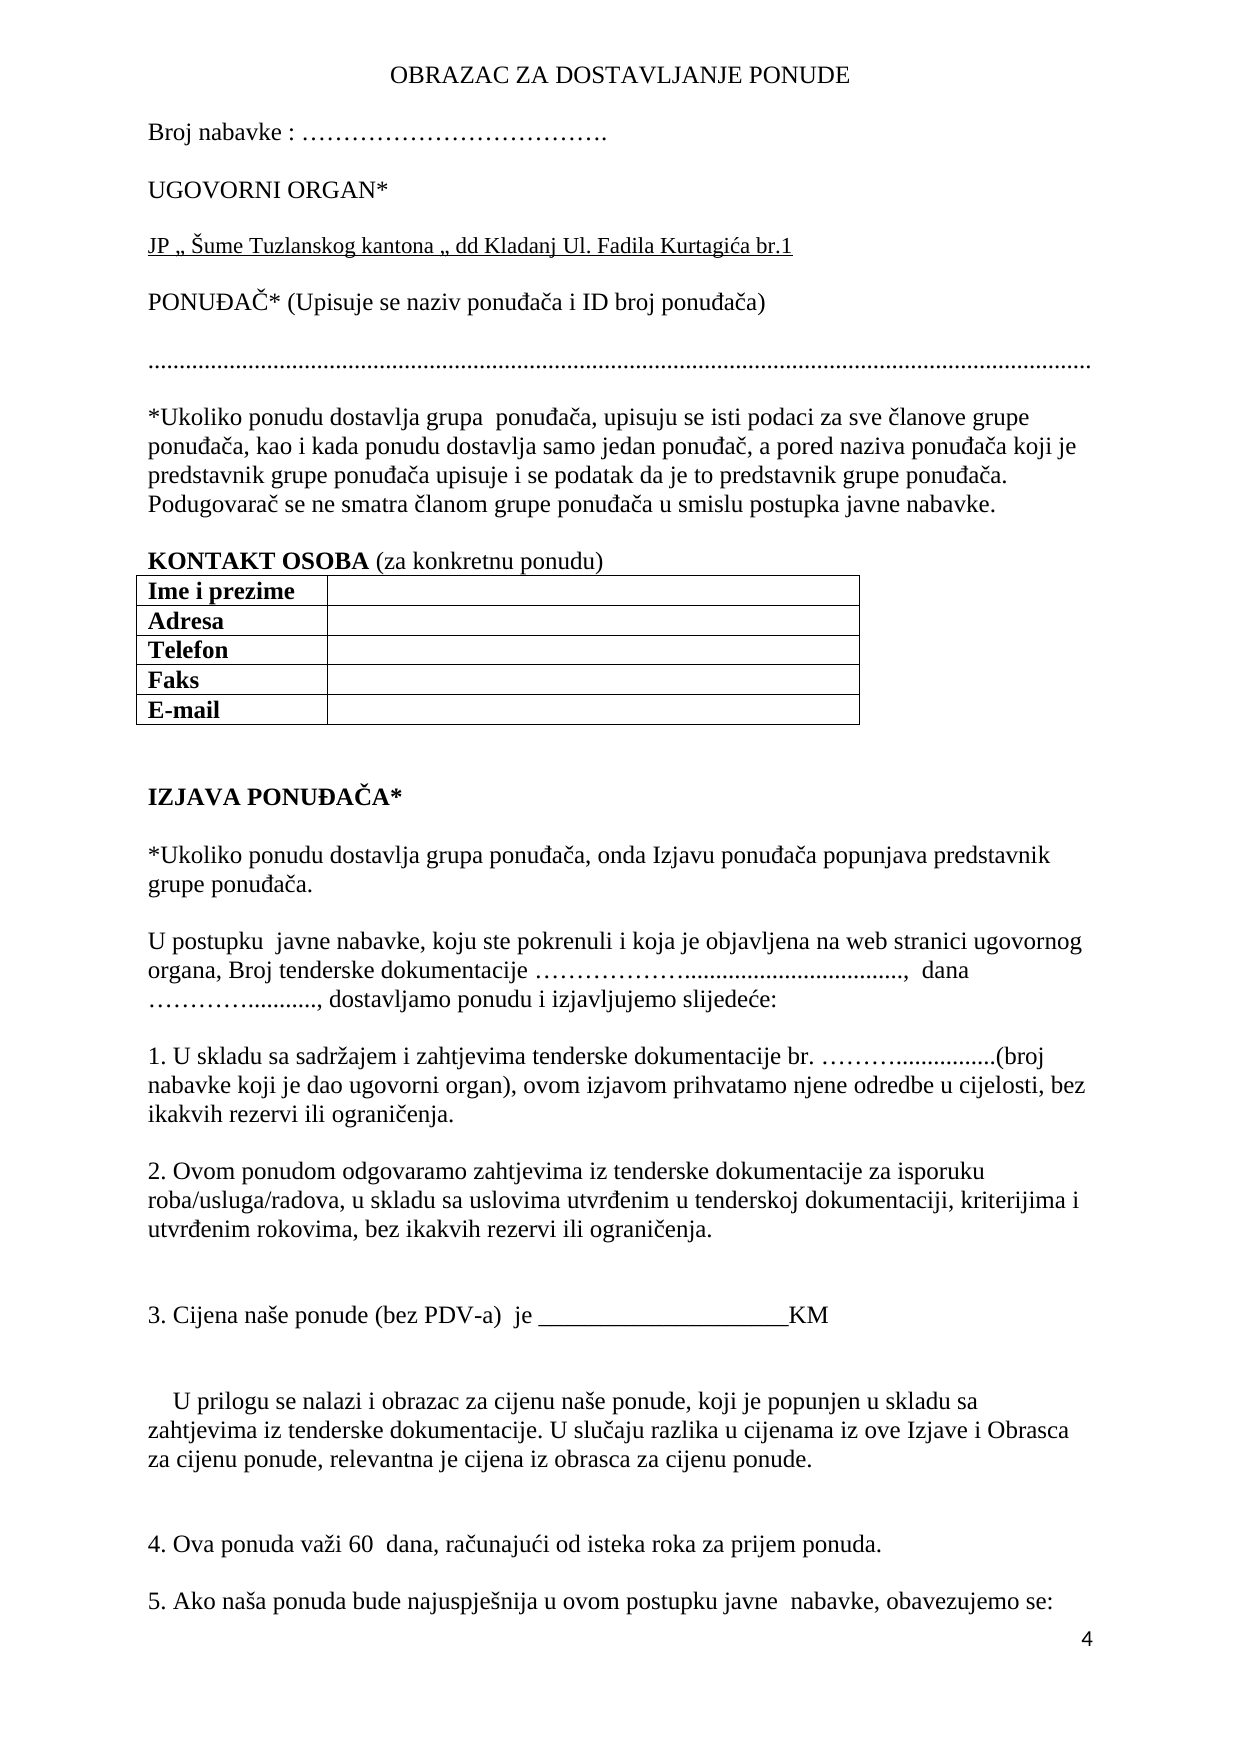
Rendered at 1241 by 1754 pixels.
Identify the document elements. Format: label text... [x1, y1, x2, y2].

text U prilogu se nalazi i obrazac za cijenu naše ponude, koji je popunjen u skladu sa zahtjevima iz tenderske dokumentacije. U slučaju razlika u cijenama iz ove Izjave i Obrasca za cijenu ponude, relevantna je cijena iz obrasca za cijenu ponude. [148, 1386, 1092, 1472]
text OBRAZAC ZA DOSTAVLJANJE PONUDE [148, 60, 1092, 88]
text ....................................................................................................................................................... [148, 345, 1092, 374]
text Broj nabavke : ………………………………. [148, 117, 1092, 146]
table_cell [328, 695, 859, 724]
table_header [328, 576, 859, 605]
text *Ukoliko ponudu dostavlja grupa ponuđača, onda Izjavu ponuđača popunjava predstavnik grupe ponuđača. [148, 840, 1092, 897]
text UGOVORNI ORGAN* [148, 175, 1092, 203]
text 4. Ova ponuda važi 60 dana, računajući od isteka roka za prijem ponuda. [148, 1529, 1092, 1558]
table_cell Telefon [137, 636, 327, 664]
text 2. Ovom ponudom odgovaramo zahtjevima iz tenderske dokumentacije za isporuku roba/usluga/radova, u skladu sa uslovima utvrđenim u tenderskoj dokumentaciji, kriterijima i utvrđenim rokovima, bez ikakvih rezervi ili ograničenja. [148, 1156, 1092, 1242]
text IZJAVA PONUĐAČA* [148, 782, 1092, 811]
text KONTAKT OSOBA (za konkretnu ponudu) [148, 546, 1092, 575]
table_cell E-mail [137, 695, 327, 724]
table_cell [328, 606, 859, 634]
text 5. Ako naša ponuda bude najuspješnija u ovom postupku javne nabavke, obavezujemo se: [148, 1586, 1092, 1615]
text JP „ Šume Tuzlanskog kantona „ dd Kladanj Ul. Fadila Kurtagića br.1 [148, 232, 1092, 259]
table_header Ime i prezime [137, 576, 327, 605]
table_cell Adresa [137, 606, 327, 634]
text PONUĐAČ* (Upisuje se naziv ponuđača i ID broj ponuđača) [148, 287, 1092, 316]
text 3. Cijena naše ponude (bez PDV-a) je ____________________KM [148, 1300, 1092, 1329]
table_cell Faks [137, 665, 327, 694]
table_cell [328, 665, 859, 694]
text U postupku javne nabavke, koju ste pokrenuli i koja je objavljena na web stranici ugovornog organa, Broj tenderske dokumentacije ………………..................................., dana …………..........., dostavljamo ponudu i izjavljujemo slijedeće: [148, 926, 1092, 1012]
table_cell [328, 636, 859, 664]
text 1. U skladu sa sadržajem i zahtjevima tenderske dokumentacije br. ………................(broj nabavke koji je dao ugovorni organ), ovom izjavom prihvatamo njene odredbe u cijelosti, bez ikakvih rezervi ili ograničenja. [148, 1041, 1092, 1127]
text *Ukoliko ponudu dostavlja grupa ponuđača, upisuju se isti podaci za sve članove grupe ponuđača, kao i kada ponudu dostavlja samo jedan ponuđač, a pored naziva ponuđača koji je predstavnik grupe ponuđača upisuje i se podatak da je to predstavnik grupe ponuđača. Podugovarač se ne smatra članom grupe ponuđača u smislu postupka javne nabavke. [148, 402, 1092, 517]
